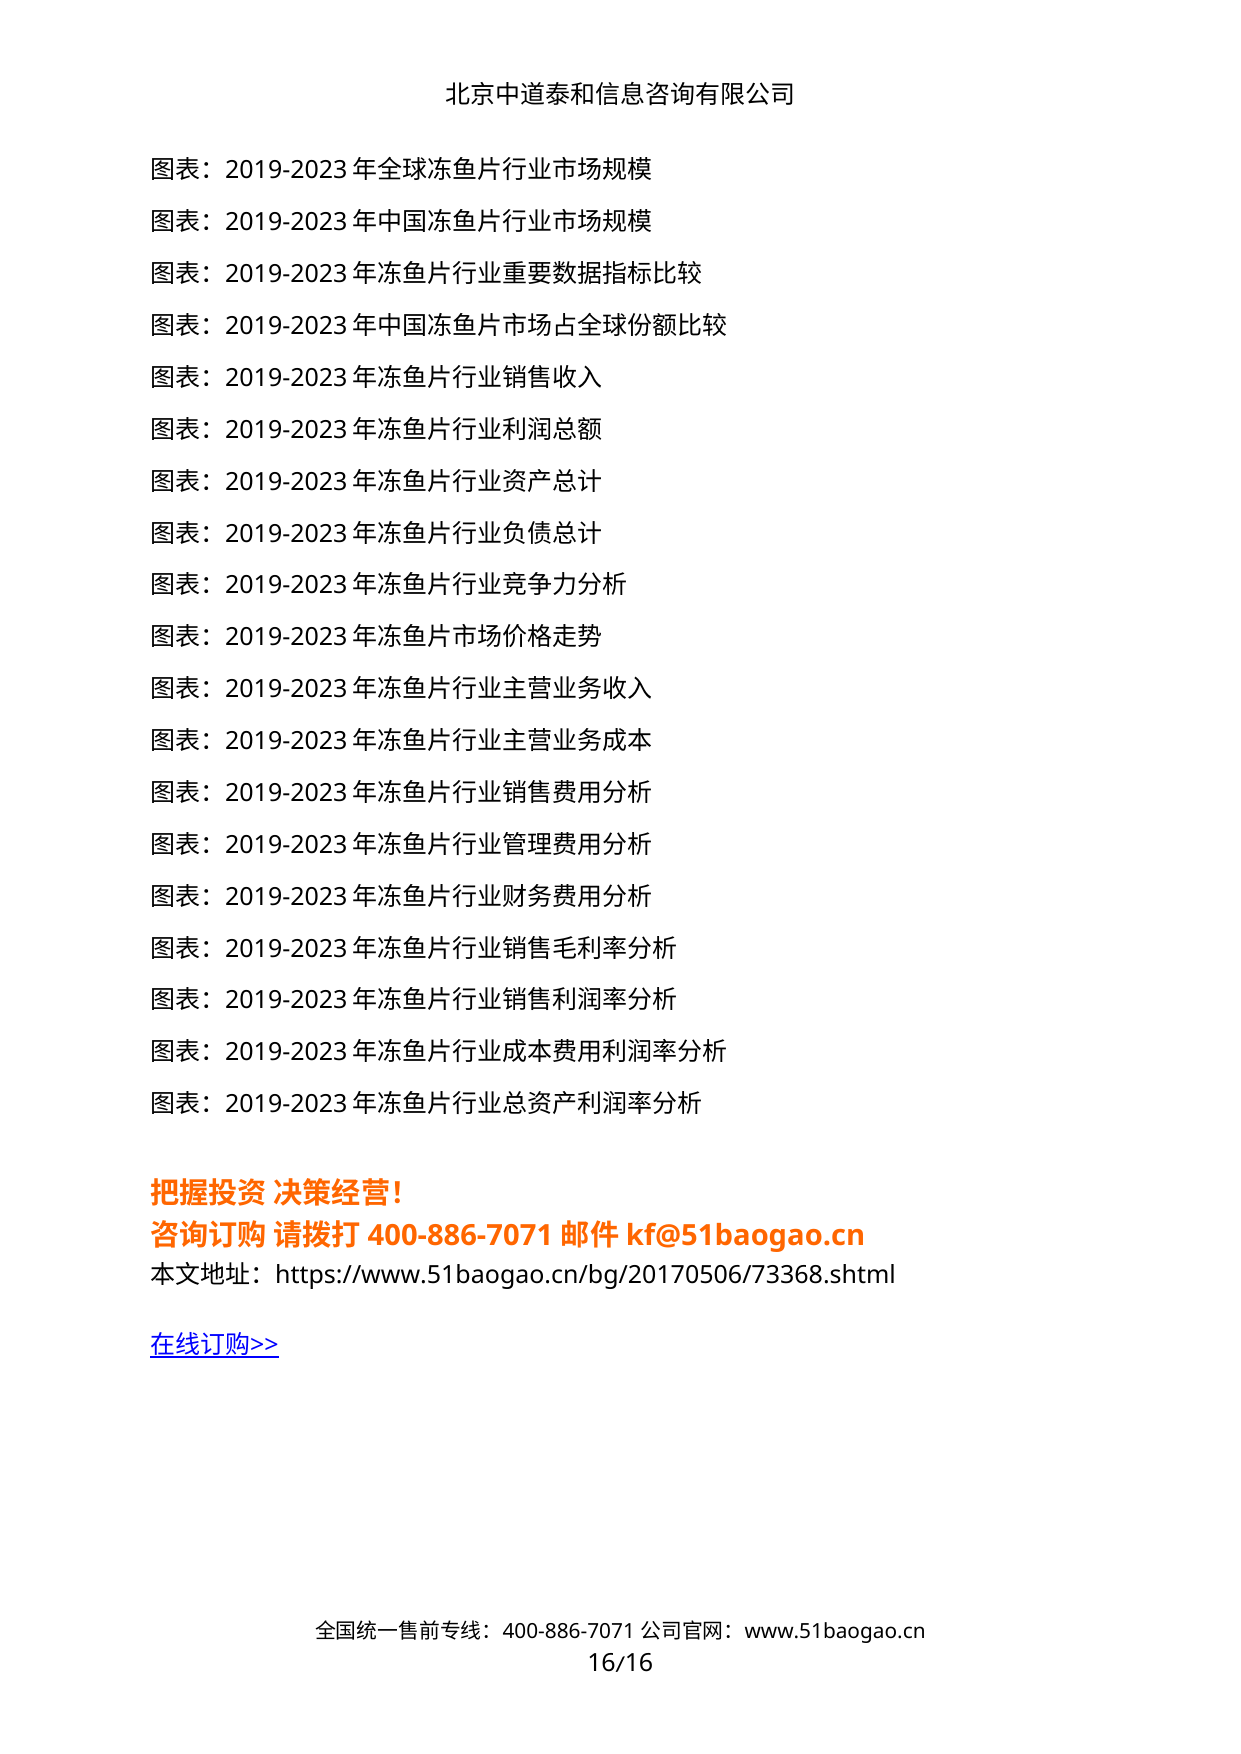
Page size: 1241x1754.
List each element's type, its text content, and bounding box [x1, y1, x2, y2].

text 图表：2019-2023年冻鱼片行业销售利润率分析 [150, 980, 1090, 1016]
text 图表：2019-2023年中国冻鱼片市场占全球份额比较 [150, 306, 1090, 342]
text 图表：2019-2023年冻鱼片行业财务费用分析 [150, 876, 1090, 912]
text 图表：2019-2023年冻鱼片行业销售毛利率分析 [150, 928, 1090, 964]
text 图表：2019-2023年冻鱼片行业总资产利润率分析 [150, 1084, 1090, 1120]
text 图表：2019-2023年冻鱼片行业主营业务收入 [150, 669, 1090, 705]
text 图表：2019-2023年冻鱼片行业重要数据指标比较 [150, 254, 1090, 290]
text 图表：2019-2023年冻鱼片行业销售收入 [150, 357, 1090, 394]
text 图表：2019-2023年冻鱼片行业资产总计 [150, 461, 1090, 497]
text 在线订购>> [150, 1291, 1090, 1361]
text 图表：2019-2023年冻鱼片市场价格走势 [150, 617, 1090, 653]
text 图表：2019-2023年冻鱼片行业竞争力分析 [150, 565, 1090, 601]
text 图表：2019-2023年冻鱼片行业管理费用分析 [150, 824, 1090, 861]
text 把握投资 决策经营！咨询订购 请拨打 400-886-7071 邮件 kf@51baogao.cn本文地址：https://www.51baogao.cn/bg/20170506/73368.shtml [150, 1136, 1090, 1291]
text 图表：2019-2023年全球冻鱼片行业市场规模 [150, 150, 1090, 186]
text 图表：2019-2023年冻鱼片行业利润总额 [150, 409, 1090, 446]
text 图表：2019-2023年中国冻鱼片行业市场规模 [150, 202, 1090, 238]
text 图表：2019-2023年冻鱼片行业主营业务成本 [150, 721, 1090, 757]
text 图表：2019-2023年冻鱼片行业负债总计 [150, 513, 1090, 549]
text 图表：2019-2023年冻鱼片行业销售费用分析 [150, 772, 1090, 809]
text 图表：2019-2023年冻鱼片行业成本费用利润率分析 [150, 1032, 1090, 1068]
